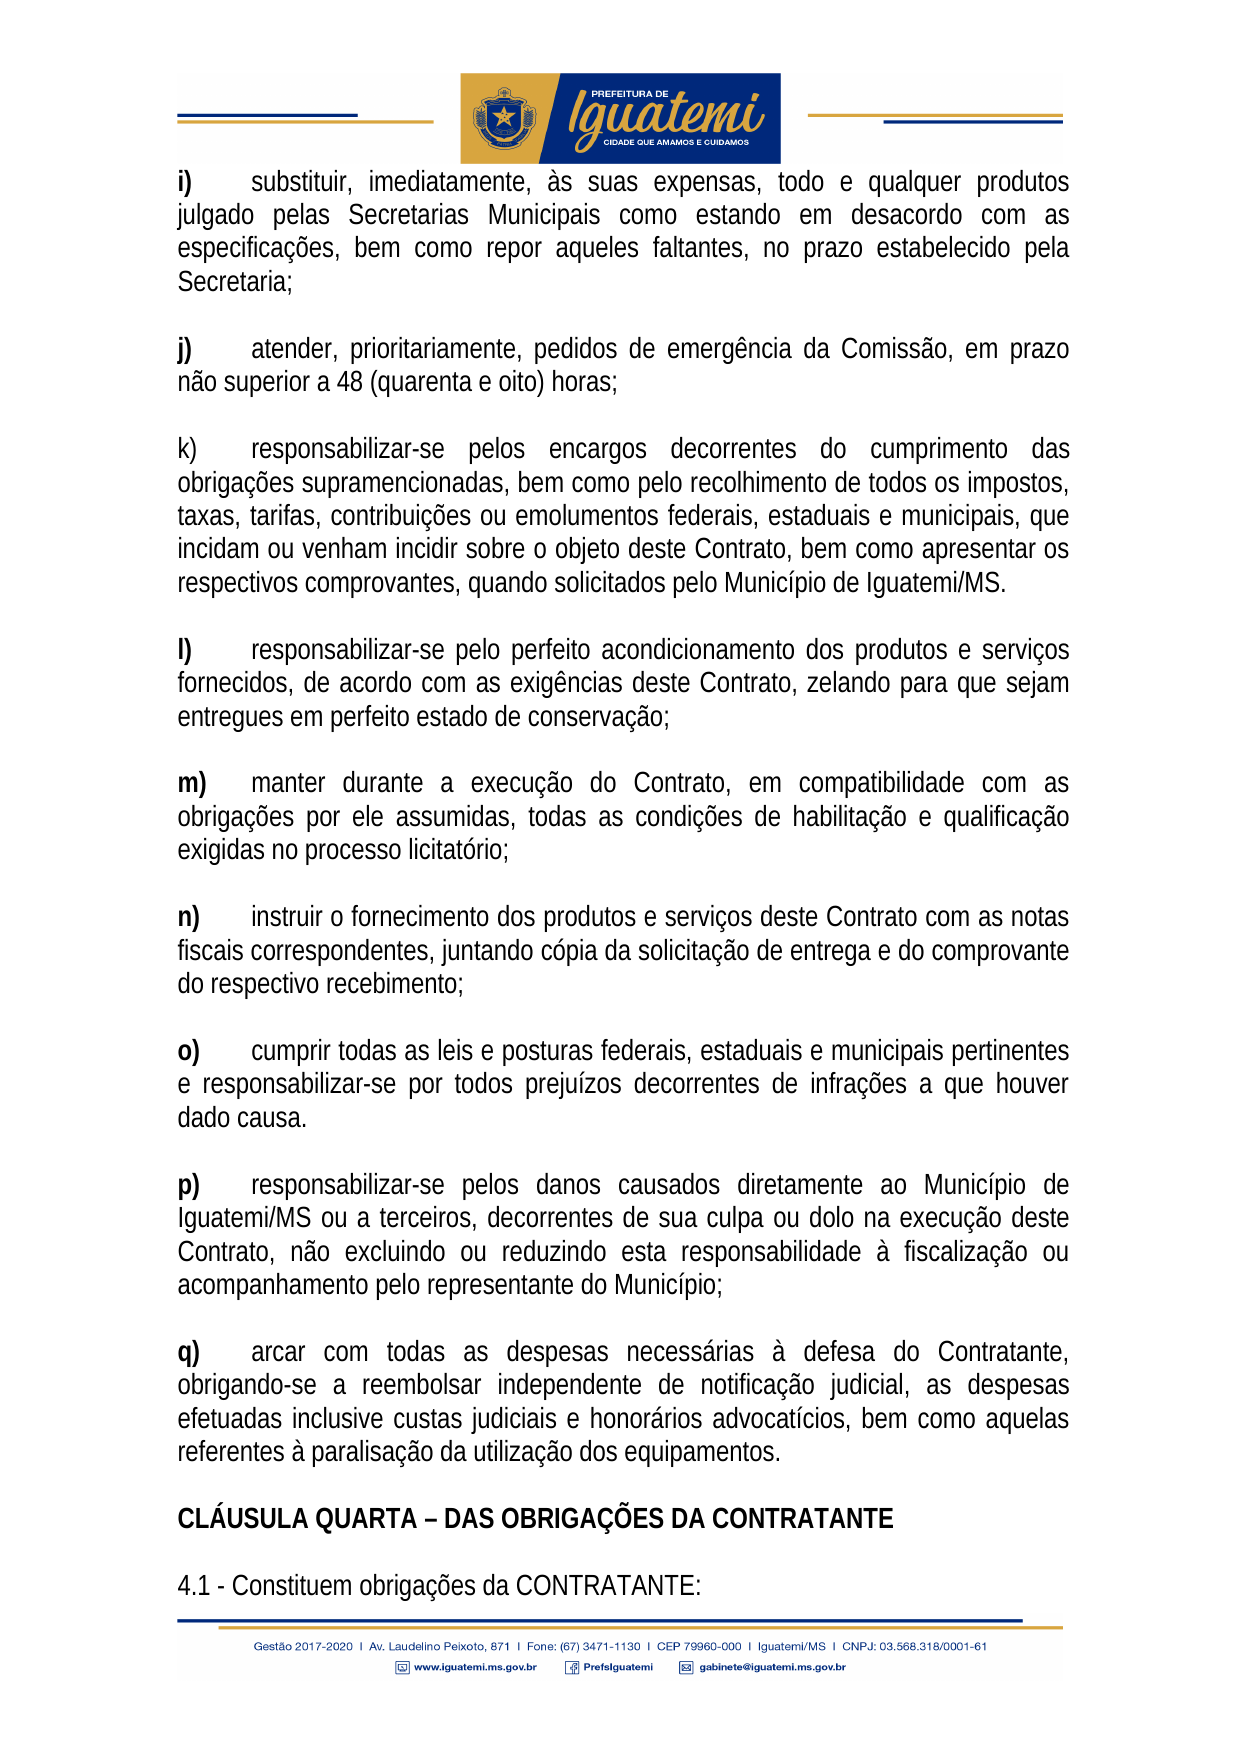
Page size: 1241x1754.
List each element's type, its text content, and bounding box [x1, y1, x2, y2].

text o) cumprir todas as leis e posturas federais, estaduais e municipais pertinentes e responsabilizar-se por todos prejuízos decorrentes de infrações a que houver dado causa. [177, 1033, 1071, 1133]
text CLÁUSULA QUARTA – DAS OBRIGAÇÕES DA CONTRATANTE [177, 1501, 1071, 1535]
text p) responsabilizar-se pelos danos causados diretamente ao Município de Iguatemi/MS ou a terceiros, decorrentes de sua culpa ou dolo na execução deste Contrato, não excluindo ou reduzindo esta responsabilidade à fiscalização ou acompanhamento pelo representante do Município; [177, 1167, 1071, 1301]
picture [177, 1613, 1063, 1681]
text q) arcar com todas as despesas necessárias à defesa do Contratante, obrigando-se a reembolsar independente de notificação judicial, as despesas efetuadas inclusive custas judiciais e honorários advocatícios, bem como aquelas referentes à paralisação da utilização dos equipamentos. [177, 1334, 1071, 1468]
text m) manter durante a execução do Contrato, em compatibilidade com as obrigações por ele assumidas, todas as condições de habilitação e qualificação exigidas no processo licitatório; [177, 766, 1071, 866]
list responsabilizar-se pelos encargos decorrentes do cumprimento das obrigações supramencionadas, bem como pelo recolhimento de todos os impostos, taxas, tarifas, contribuições ou emolumentos federais, estaduais e municipais, que incidam ou venham incidir sobre o objeto deste Contrato, bem como apresentar os respectivos comprovantes, quando solicitados pelo Município de Iguatemi/MS. [177, 431, 1072, 598]
text l) responsabilizar-se pelo perfeito acondicionamento dos produtos e serviços fornecidos, de acordo com as exigências deste Contrato, zelando para que sejam entregues em perfeito estado de conservação; [177, 632, 1071, 732]
text 4.1 - Constituem obrigações da CONTRATANTE: [177, 1568, 1071, 1602]
text j) atender, prioritariamente, pedidos de emergência da Comissão, em prazo não superior a 48 (quarenta e oito) horas; [177, 331, 1071, 398]
text i) substituir, imediatamente, às suas expensas, todo e qualquer produtos julgado pelas Secretarias Municipais como estando em desacordo com as especificações, bem como repor aqueles faltantes, no prazo estabelecido pela Secretaria; [177, 164, 1071, 297]
text n) instruir o fornecimento dos produtos e serviços deste Contrato com as notas fiscais correspondentes, juntando cópia da solicitação de entrega e do comprovante do respectivo recebimento; [177, 899, 1071, 1000]
picture [177, 73, 1063, 164]
